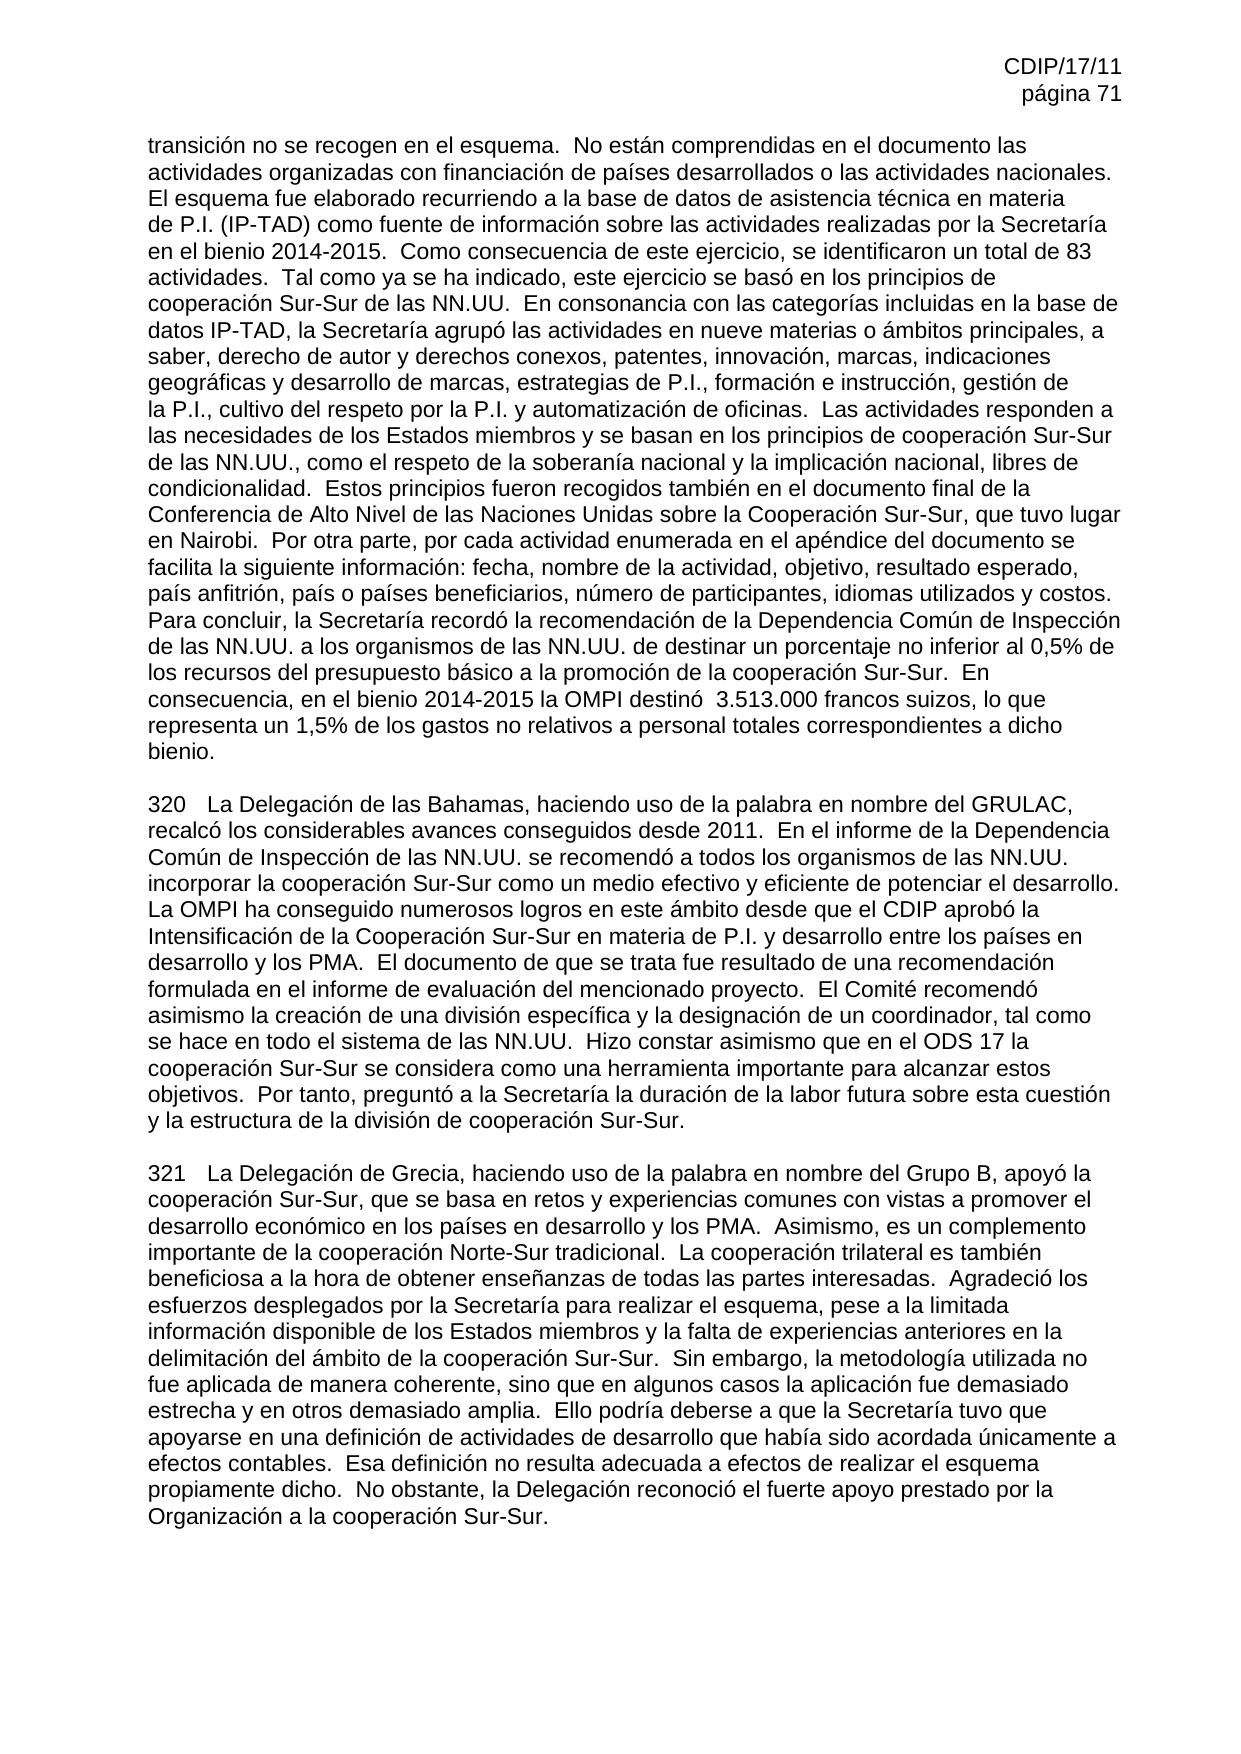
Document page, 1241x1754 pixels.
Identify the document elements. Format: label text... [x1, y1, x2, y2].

text La Delegación de Grecia, haciendo uso de la palabra en nombre del Grupo B, apoyó la cooperación Sur-Sur, que se basa en retos y experiencias comunes con vistas a promover el desarrollo económico en los países en desarrollo y los PMA. Asimismo, es un complemento importante de la cooperación Norte-Sur tradicional. La cooperación trilateral es también beneficiosa a la hora de obtener enseñanzas de todas las partes interesadas. Agradeció los esfuerzos desplegados por la Secretaría para realizar el esquema, pese a la limitada información disponible de los Estados miembros y la falta de experiencias anteriores en la delimitación del ámbito de la cooperación Sur-Sur. Sin embargo, la metodología utilizada no fue aplicada de manera coherente, sino que en algunos casos la aplicación fue demasiado estrecha y en otros demasiado amplia. Ello podría deberse a que la Secretaría tuvo que apoyarse en una definición de actividades de desarrollo que había sido acordada únicamente a efectos contables. Esa definición no resulta adecuada a efectos de realizar el esquema propiamente dicho. No obstante, la Delegación reconoció el fuerte apoyo prestado por la Organización a la cooperación Sur-Sur. [148, 1160, 1122, 1529]
text La Delegación de las Bahamas, haciendo uso de la palabra en nombre del GRULAC, recalcó los considerables avances conseguidos desde 2011. En el informe de la Dependencia Común de Inspección de las NN.UU. se recomendó a todos los organismos de las NN.UU. incorporar la cooperación Sur-Sur como un medio efectivo y eficiente de potenciar el desarrollo. La OMPI ha conseguido numerosos logros en este ámbito desde que el CDIP aprobó la Intensificación de la Cooperación Sur-Sur en materia de P.I. y desarrollo entre los países en desarrollo y los PMA. El documento de que se trata fue resultado de una recomendación formulada en el informe de evaluación del mencionado proyecto. El Comité recomendó asimismo la creación de una división específica y la designación de un coordinador, tal como se hace en todo el sistema de las NN.UU. Hizo constar asimismo que en el ODS 17 la cooperación Sur-Sur se considera como una herramienta importante para alcanzar estos objetivos. Por tanto, preguntó a la Secretaría la duración de la labor futura sobre esta cuestión y la estructura de la división de cooperación Sur-Sur. [148, 791, 1122, 1134]
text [148, 132, 1122, 765]
